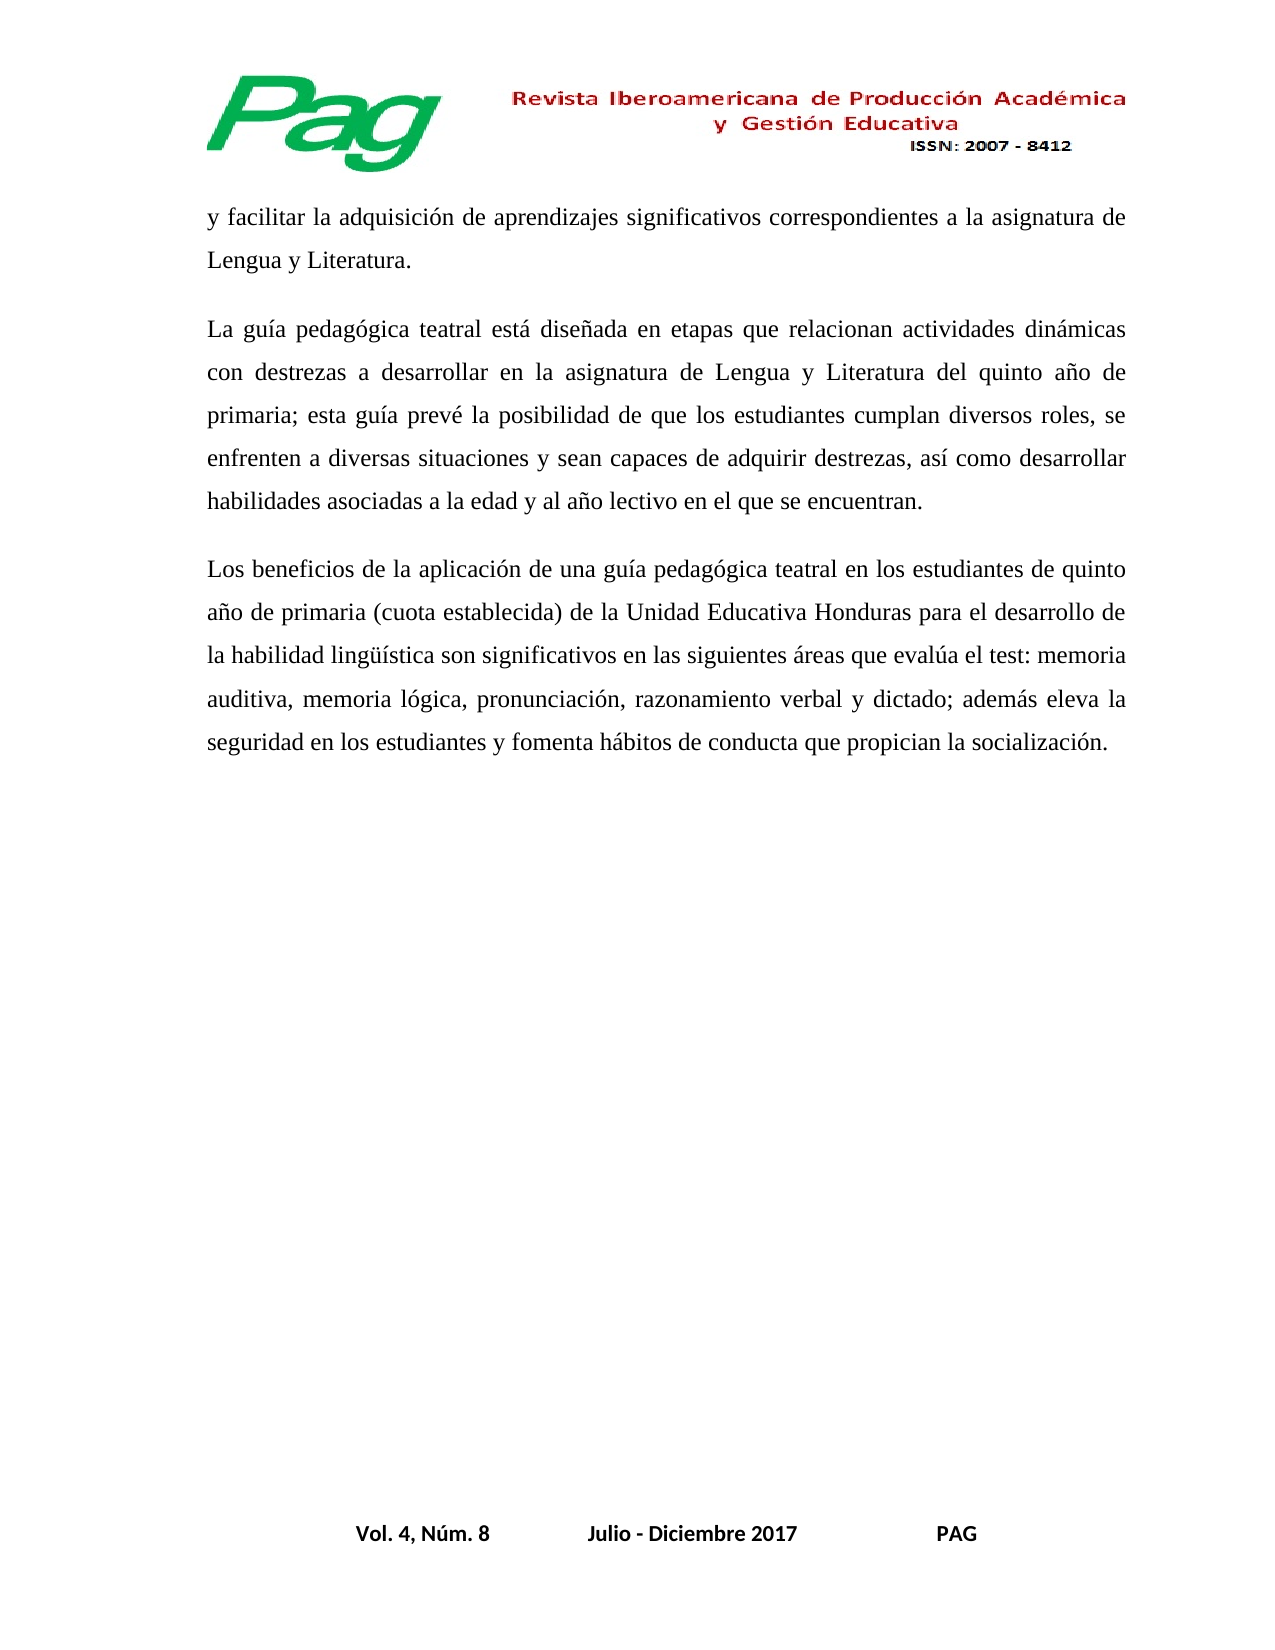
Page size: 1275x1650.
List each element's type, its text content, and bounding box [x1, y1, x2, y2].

text Los beneficios de la aplicación de una guía pedagógica teatral en los estudiantes de quinto año de primaria (cuota establecida) de la Unidad Educativa Honduras para el desarrollo de la habilidad lingüística son significativos en las siguientes áreas que evalúa el test: memoria auditiva, memoria lógica, pronunciación, razonamiento verbal y dictado; además eleva la seguridad en los estudiantes y fomenta hábitos de conducta que propician la socialización. [207, 554, 1127, 756]
picture [206, 73, 1128, 173]
text La guía pedagógica teatral está diseñada en etapas que relacionan actividades dinámicas con destrezas a desarrollar en la asignatura de Lengua y Literatura del quinto año de primaria; esta guía prevé la posibilidad de que los estudiantes cumplan diversos roles, se enfrenten a diversas situaciones y sean capaces de adquirir destrezas, así como desarrollar habilidades asociadas a la edad y al año lectivo en el que se encuentran. [207, 314, 1127, 515]
